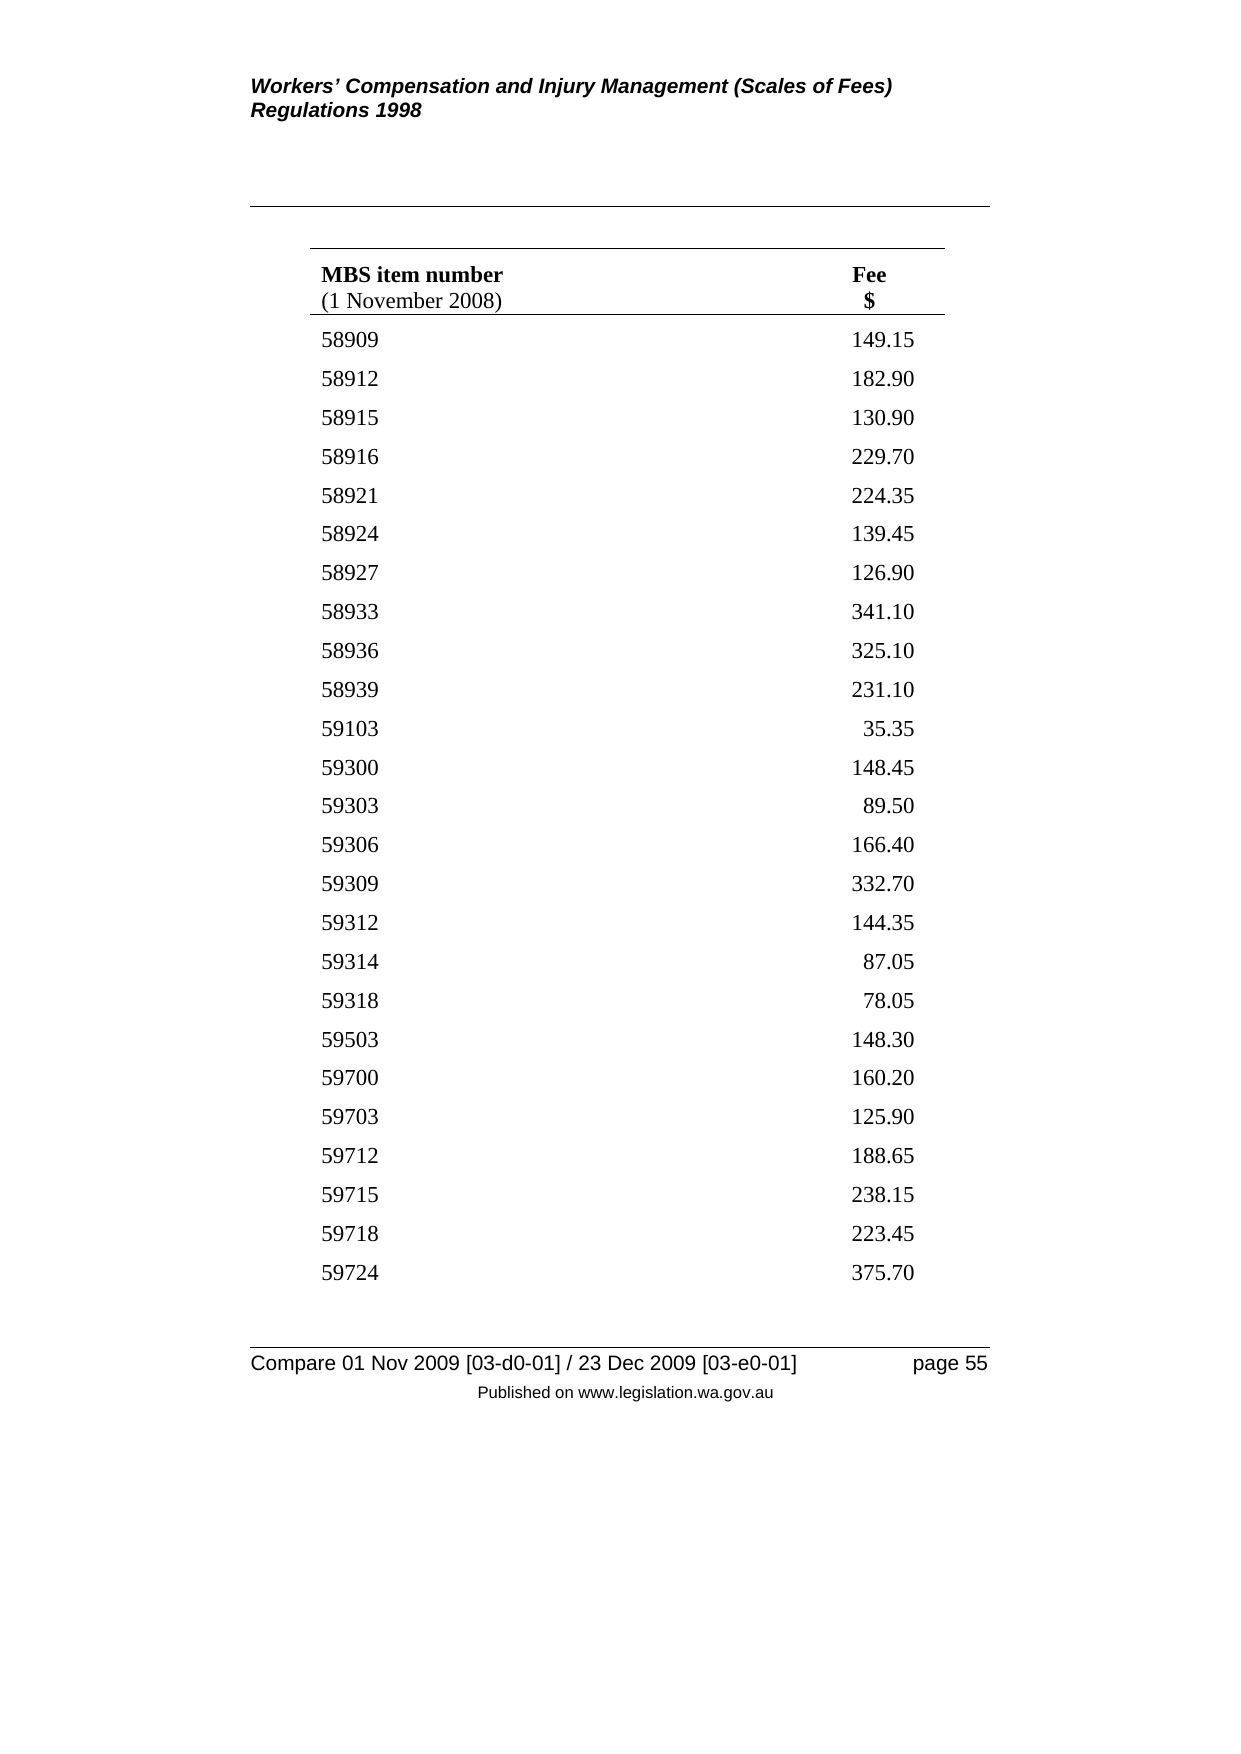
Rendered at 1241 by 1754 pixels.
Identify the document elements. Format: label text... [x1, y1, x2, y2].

table_cell 58936 [310, 625, 812, 663]
table_cell 59103 [310, 702, 812, 741]
table_cell 59303 [310, 780, 812, 819]
table_cell 139.45 [812, 508, 944, 547]
table_cell 148.45 [812, 741, 944, 780]
table_cell 35.35 [812, 702, 944, 741]
table_cell 125.90 [812, 1091, 944, 1130]
table_cell 182.90 [812, 353, 944, 391]
table_cell 229.70 [812, 430, 944, 469]
table_cell 78.05 [812, 974, 944, 1013]
table_cell 58909 [310, 315, 812, 353]
table_cell 59314 [310, 935, 812, 974]
table_cell 332.70 [812, 858, 944, 897]
table_cell 126.90 [812, 547, 944, 586]
table_cell 130.90 [812, 391, 944, 430]
table_cell 59700 [310, 1052, 812, 1091]
table_cell 59703 [310, 1091, 812, 1130]
table_cell 223.45 [812, 1208, 944, 1246]
table_cell 149.15 [812, 315, 944, 353]
table_cell 87.05 [812, 935, 944, 974]
table_cell 166.40 [812, 819, 944, 858]
table_header MBS item number (1 November 2008) [310, 249, 812, 314]
table_cell 59306 [310, 819, 812, 858]
table_cell 58915 [310, 391, 812, 430]
table_cell 58927 [310, 547, 812, 586]
table_cell 59300 [310, 741, 812, 780]
table_cell 59309 [310, 858, 812, 897]
table_cell 59718 [310, 1208, 812, 1246]
table_cell 59724 [310, 1246, 812, 1285]
table_cell 148.30 [812, 1013, 944, 1052]
table_cell 59503 [310, 1013, 812, 1052]
table_cell 58939 [310, 664, 812, 702]
table_cell 59715 [310, 1169, 812, 1207]
table_cell 59318 [310, 974, 812, 1013]
table_cell 224.35 [812, 469, 944, 508]
table_cell 375.70 [812, 1246, 944, 1285]
table_cell 231.10 [812, 664, 944, 702]
table_cell 58933 [310, 586, 812, 624]
table_cell 58912 [310, 353, 812, 391]
table_cell 160.20 [812, 1052, 944, 1091]
table_cell 89.50 [812, 780, 944, 819]
table_cell 58921 [310, 469, 812, 508]
table_cell 58916 [310, 430, 812, 469]
table_cell 144.35 [812, 897, 944, 935]
table_cell 188.65 [812, 1130, 944, 1168]
table_cell 238.15 [812, 1169, 944, 1207]
table_cell 341.10 [812, 586, 944, 624]
table_cell 59712 [310, 1130, 812, 1168]
table_cell 58924 [310, 508, 812, 547]
table_header Fee $ [812, 249, 944, 314]
table_cell 325.10 [812, 625, 944, 663]
table_cell 59312 [310, 897, 812, 935]
